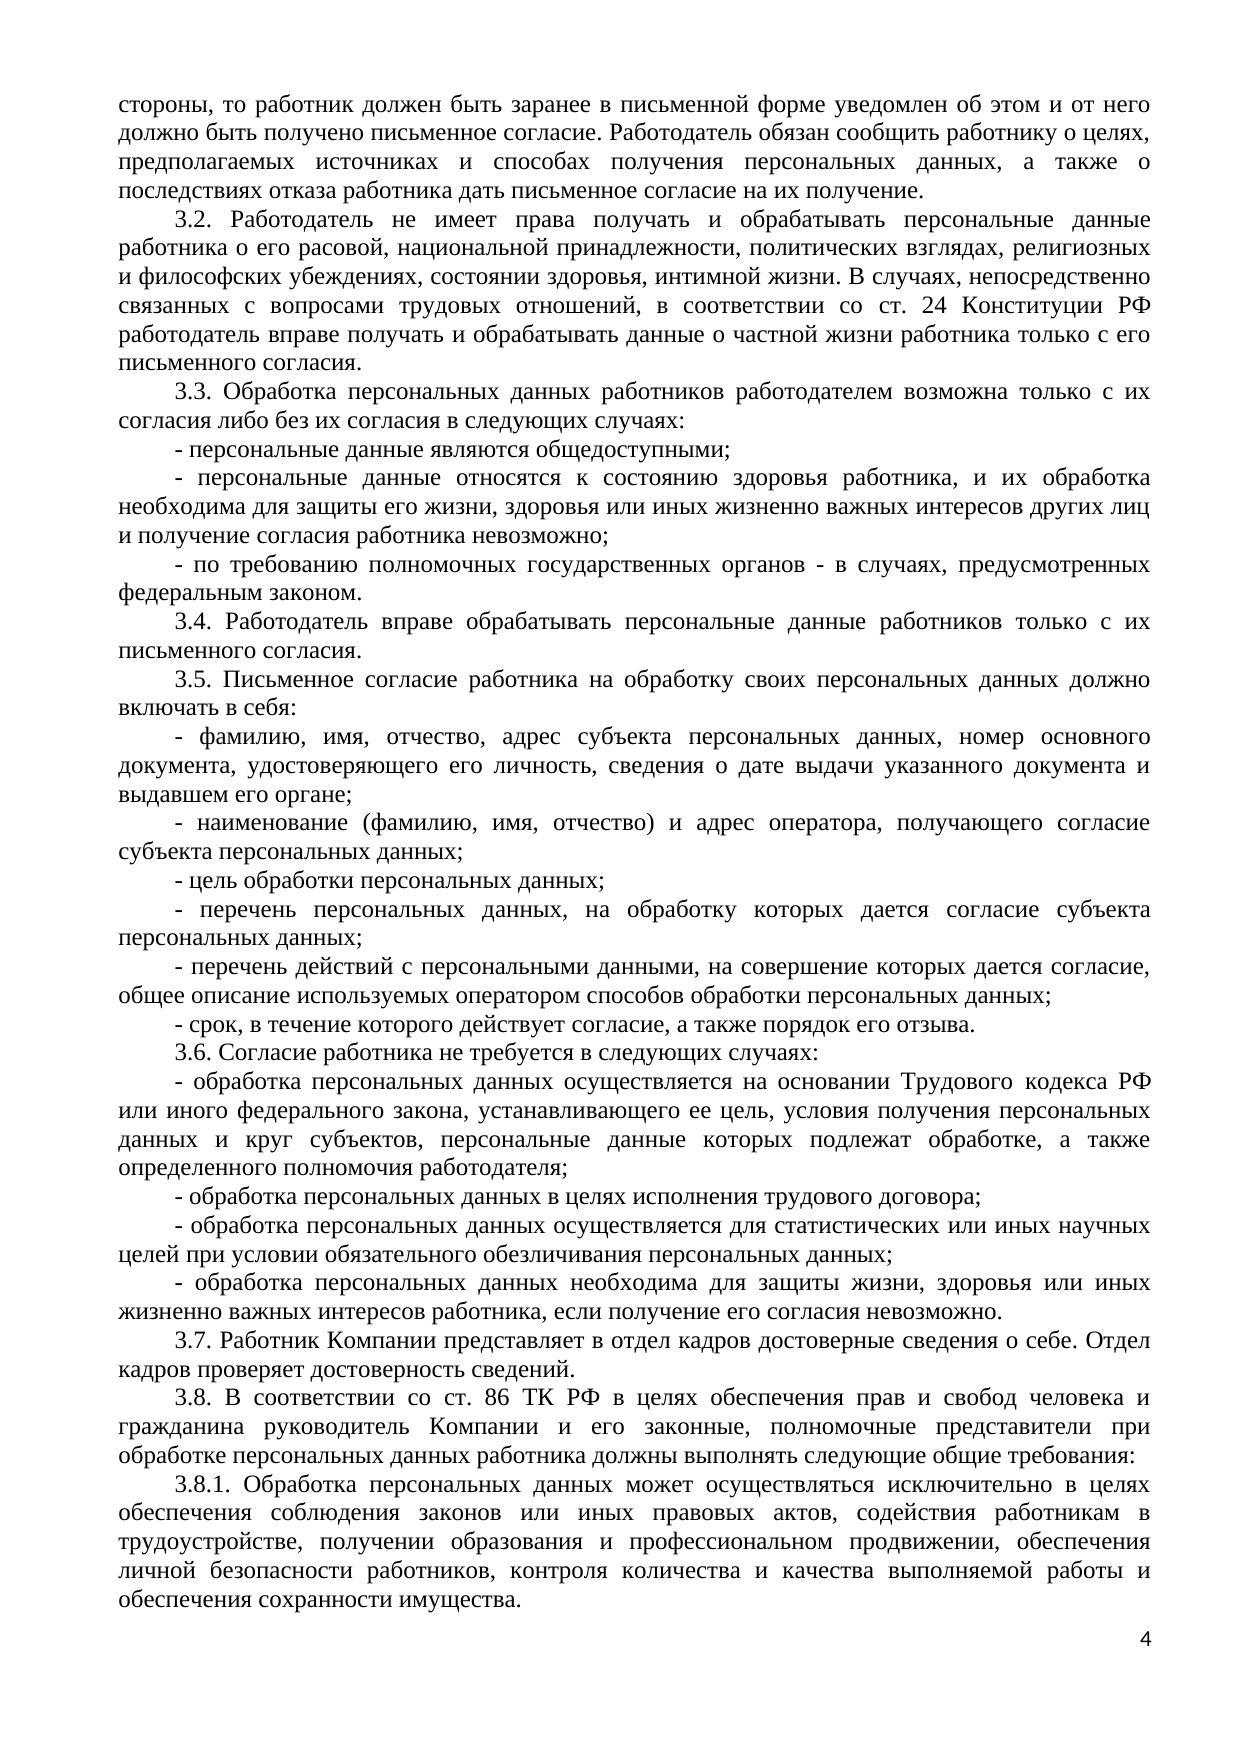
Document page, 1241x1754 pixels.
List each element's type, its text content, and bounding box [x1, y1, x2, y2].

text 3.3. Обработка персональных данных работников работодателем возможна только с их согласия либо без их согласия в следующих случаях: [118, 376, 1152, 434]
text - обработка персональных данных в целях исполнения трудового договора; [118, 1181, 1152, 1210]
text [118, 89, 1152, 204]
text - обработка персональных данных осуществляется на основании Трудового кодекса РФ или иного федерального закона, устанавливающего ее цель, условия получения персональных данных и круг субъектов, персональные данные которых подлежат обработке, а также определенного полномочия работодателя; [118, 1066, 1152, 1181]
text - персональные данные являются общедоступными; [118, 434, 1152, 462]
text - перечень действий с персональными данными, на совершение которых дается согласие, общее описание используемых оператором способов обработки персональных данных; [118, 951, 1152, 1009]
text - фамилию, имя, отчество, адрес субъекта персональных данных, номер основного документа, удостоверяющего его личность, сведения о дате выдачи указанного документа и выдавшем его органе; [118, 721, 1152, 807]
text 3.6. Согласие работника не требуется в следующих случаях: [118, 1037, 1152, 1066]
text 3.8. В соответствии со ст. 86 ТК РФ в целях обеспечения прав и свобод человека и гражданина руководитель Компании и его законные, полномочные представители при обработке персональных данных работника должны выполнять следующие общие требования: [118, 1382, 1152, 1469]
text - персональные данные относятся к состоянию здоровья работника, и их обработка необходима для защиты его жизни, здоровья или иных жизненно важных интересов других лиц и получение согласия работника невозможно; [118, 462, 1152, 549]
text - наименование (фамилию, имя, отчество) и адрес оператора, получающего согласие субъекта персональных данных; [118, 807, 1152, 865]
text 3.7. Работник Компании представляет в отдел кадров достоверные сведения о себе. Отдел кадров проверяет достоверность сведений. [118, 1325, 1152, 1382]
text - перечень персональных данных, на обработку которых дается согласие субъекта персональных данных; [118, 894, 1152, 951]
text 3.2. Работодатель не имеет права получать и обрабатывать персональные данные работника о его расовой, национальной принадлежности, политических взглядах, религиозных и философских убеждениях, состоянии здоровья, интимной жизни. В случаях, непосредственно связанных с вопросами трудовых отношений, в соответствии со ст. 24 Конституции РФ работодатель вправе получать и обрабатывать данные о частной жизни работника только с его письменного согласия. [118, 204, 1152, 376]
text - обработка персональных данных необходима для защиты жизни, здоровья или иных жизненно важных интересов работника, если получение его согласия невозможно. [118, 1267, 1152, 1325]
text 3.8.1. Обработка персональных данных может осуществляться исключительно в целях обеспечения соблюдения законов или иных правовых актов, содействия работникам в трудоустройстве, получении образования и профессиональном продвижении, обеспечения личной безопасности работников, контроля количества и качества выполняемой работы и обеспечения сохранности имущества. [118, 1469, 1152, 1612]
text - срок, в течение которого действует согласие, а также порядок его отзыва. [118, 1009, 1152, 1037]
text 3.4. Работодатель вправе обрабатывать персональные данные работников только с их письменного согласия. [118, 606, 1152, 664]
text 3.5. Письменное согласие работника на обработку своих персональных данных должно включать в себя: [118, 664, 1152, 721]
text - обработка персональных данных осуществляется для статистических или иных научных целей при условии обязательного обезличивания персональных данных; [118, 1210, 1152, 1267]
text - цель обработки персональных данных; [118, 865, 1152, 894]
text - по требованию полномочных государственных органов - в случаях, предусмотренных федеральным законом. [118, 549, 1152, 606]
